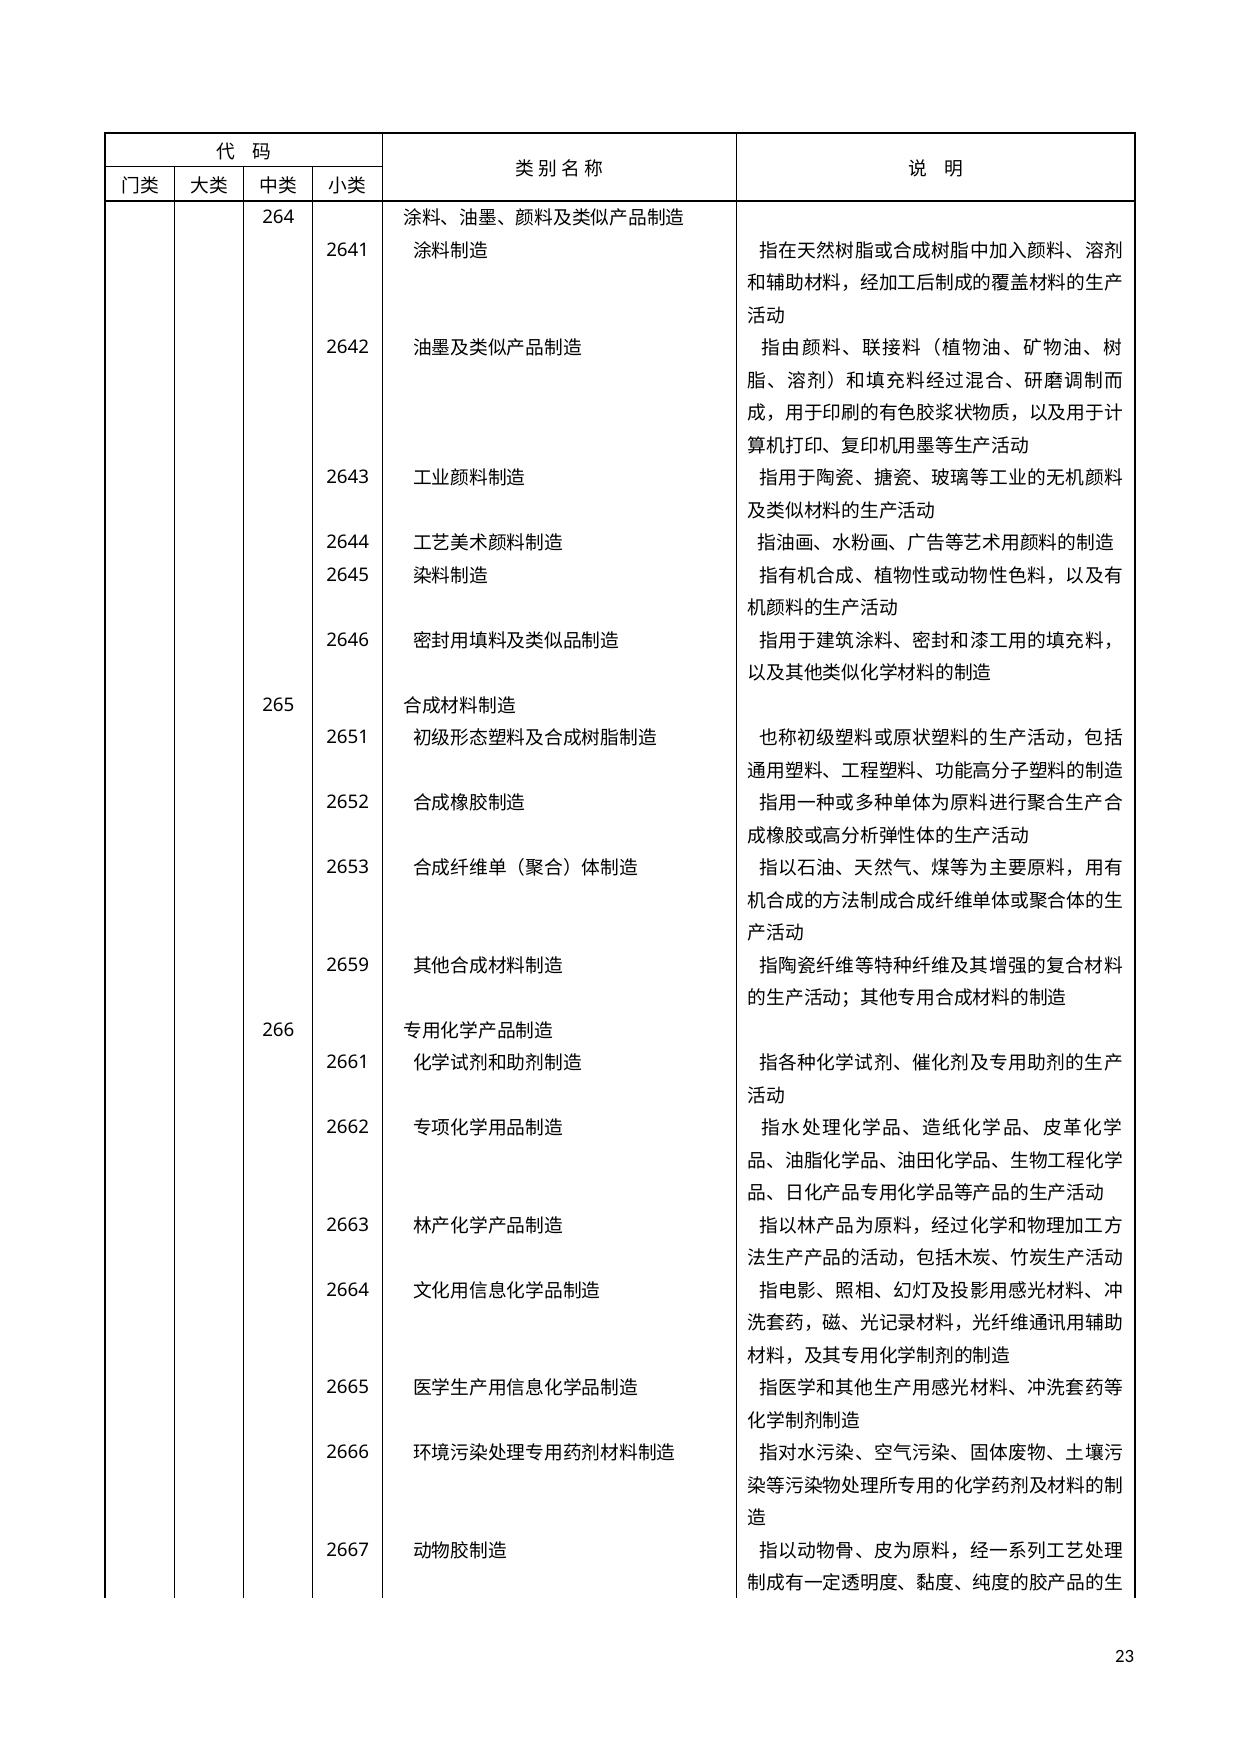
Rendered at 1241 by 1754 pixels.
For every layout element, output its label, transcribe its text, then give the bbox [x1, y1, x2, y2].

table_header 说 明 [737, 134, 1134, 200]
table_header 代 码 [106, 134, 382, 166]
table_cell 小类 [313, 167, 382, 200]
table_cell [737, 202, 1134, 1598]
table_header 类 别 名 称 [383, 134, 736, 200]
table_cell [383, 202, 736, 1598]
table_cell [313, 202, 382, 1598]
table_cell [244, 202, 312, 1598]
table_cell 大类 [175, 167, 243, 200]
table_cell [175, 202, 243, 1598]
table_cell 中类 [244, 167, 312, 200]
table_cell 门类 [106, 167, 174, 200]
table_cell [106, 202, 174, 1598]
